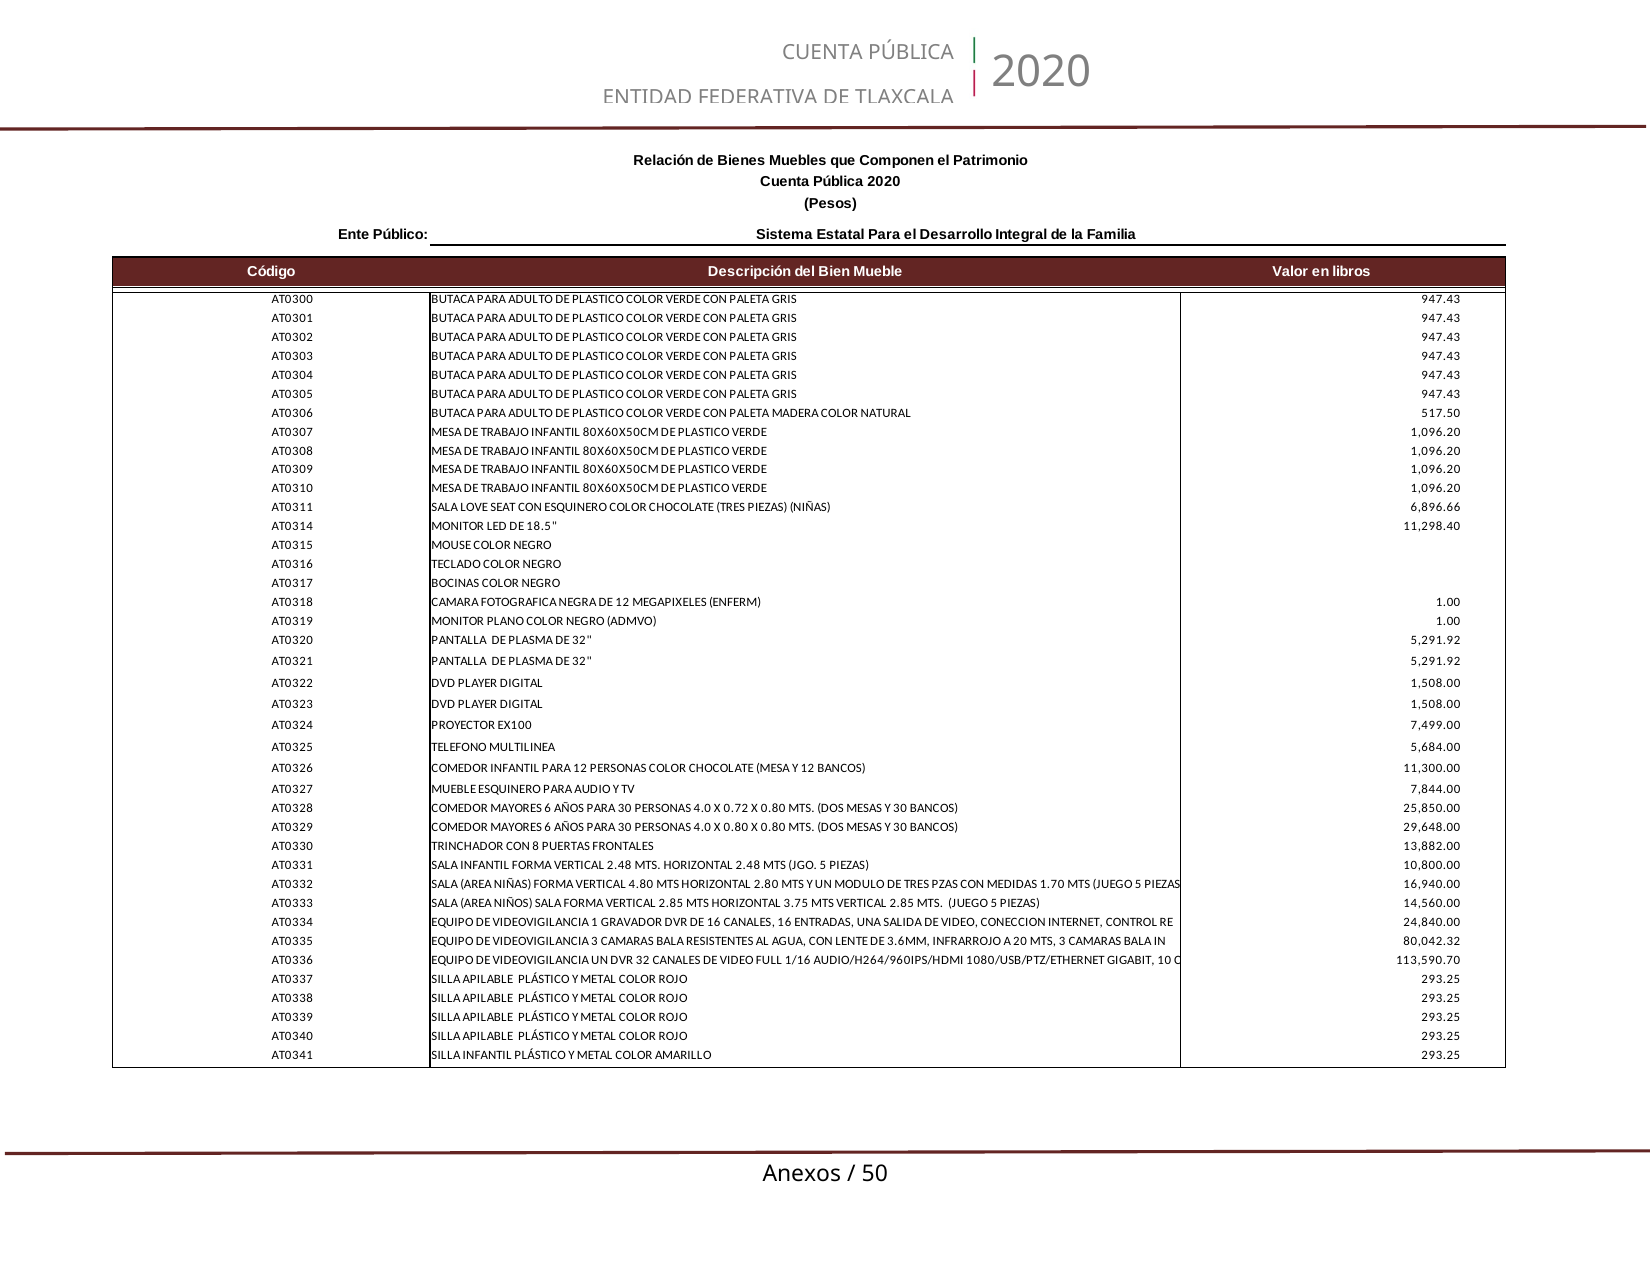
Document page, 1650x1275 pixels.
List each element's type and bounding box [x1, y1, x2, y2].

picture [968, 28, 985, 99]
